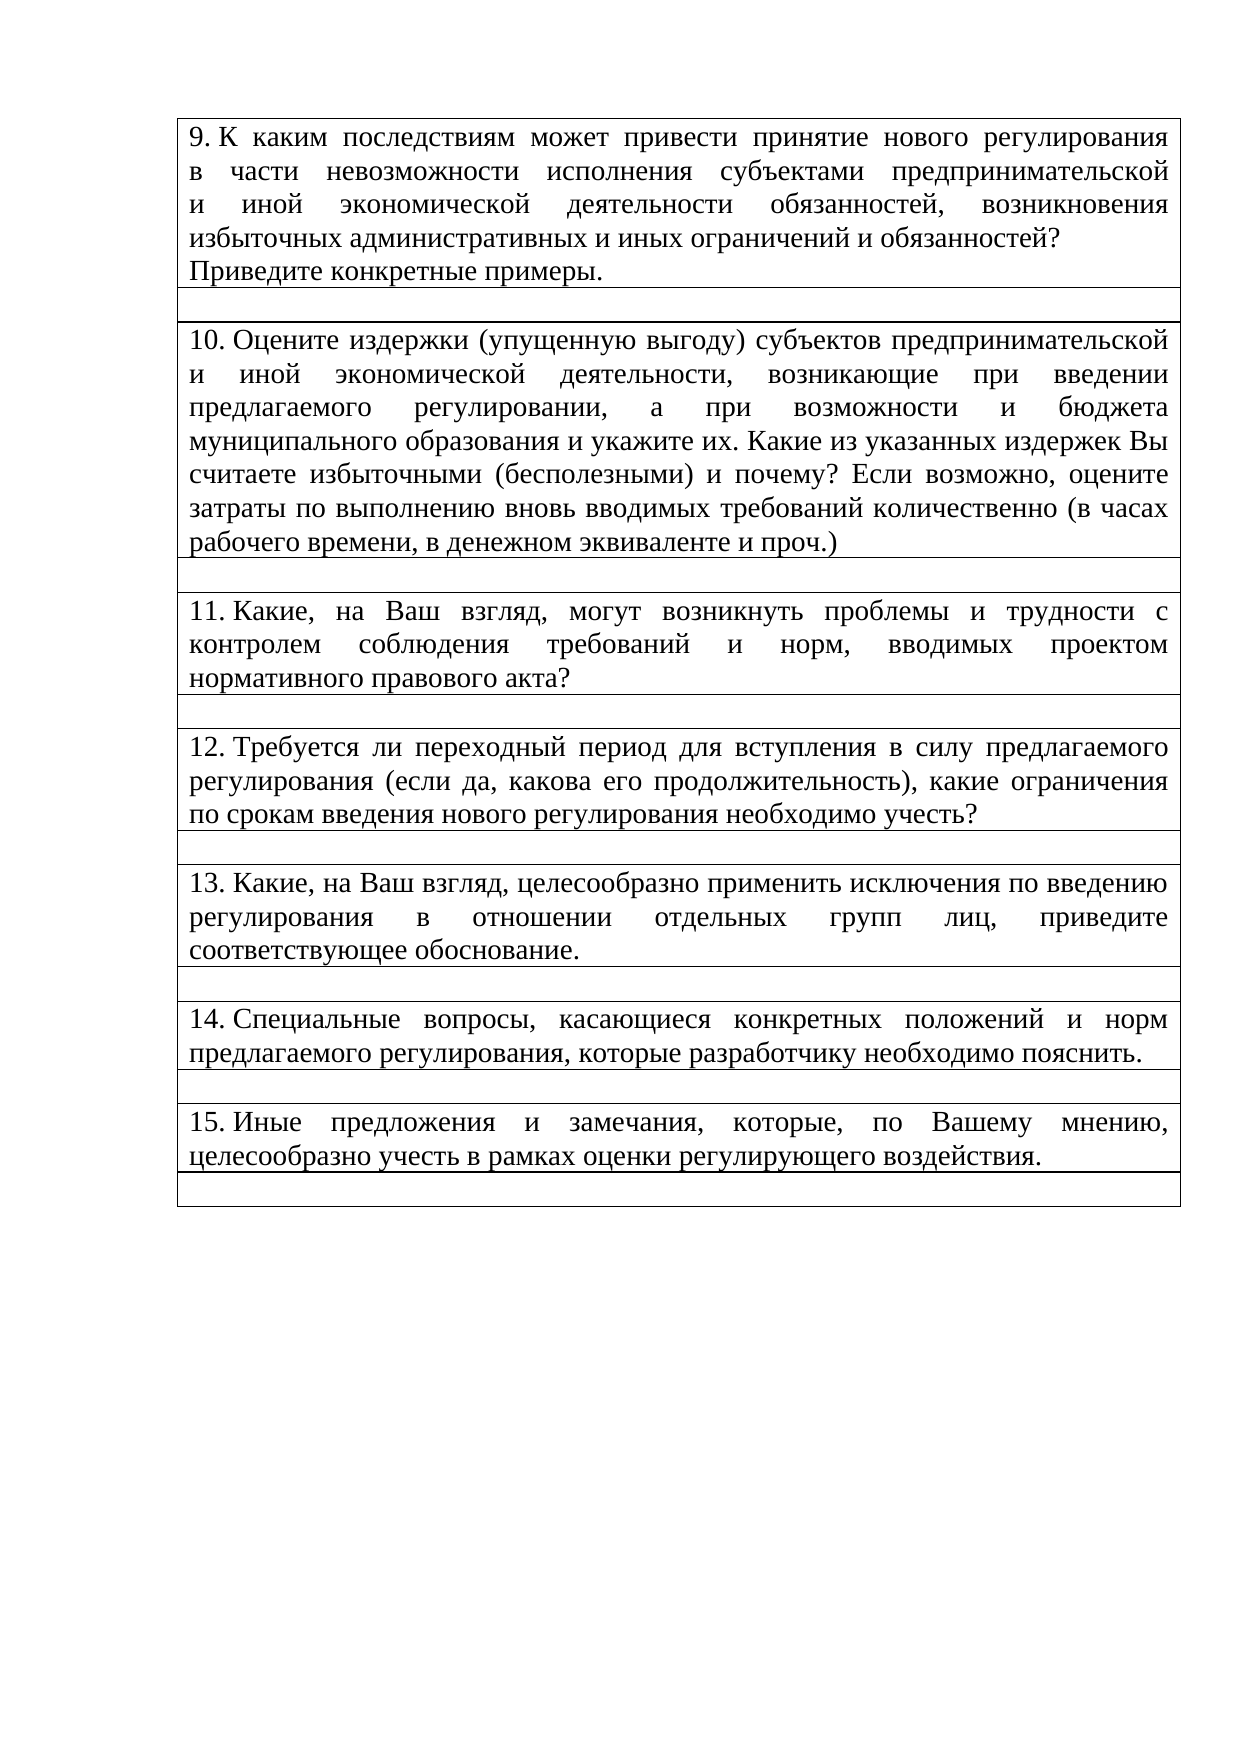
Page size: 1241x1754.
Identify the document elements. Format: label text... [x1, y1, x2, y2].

table_cell [178, 831, 1180, 864]
table_cell [178, 967, 1180, 1001]
table_cell [178, 288, 1180, 321]
table_cell 9. К каким последствиям может привести принятие нового регулирования в части невозможности исполнения субъектами предпринимательской и иной экономической деятельности обязанностей, возникновения избыточных административных и иных ограничений и обязанностей? Приведите конкретные примеры. [178, 119, 1180, 287]
table_cell 12. Требуется ли переходный период для вступления в силу предлагаемого регулирования (если да, какова его продолжительность), какие ограничения по срокам введения нового регулирования необходимо учесть? [178, 729, 1180, 830]
table_cell [178, 1173, 1180, 1206]
table_cell [178, 1070, 1180, 1103]
table_cell [178, 558, 1180, 592]
table_cell 15. Иные предложения и замечания, которые, по Вашему мнению, целесообразно учесть в рамках оценки регулирующего воздействия. [178, 1104, 1180, 1171]
table_cell 11. Какие, на Ваш взгляд, могут возникнуть проблемы и трудности с контролем соблюдения требований и норм, вводимых проектом нормативного правового акта? [178, 593, 1180, 693]
table_cell [178, 695, 1180, 728]
table_cell 13. Какие, на Ваш взгляд, целесообразно применить исключения по введению регулирования в отношении отдельных групп лиц, приведите соответствующее обоснование. [178, 865, 1180, 966]
table_cell 14. Специальные вопросы, касающиеся конкретных положений и норм предлагаемого регулирования, которые разработчику необходимо пояснить. [178, 1002, 1180, 1069]
table_cell 10. Оцените издержки (упущенную выгоду) субъектов предпринимательской и иной экономической деятельности, возникающие при введении предлагаемого регулировании, а при возможности и бюджета муниципального образования и укажите их. Какие из указанных издержек Вы считаете избыточными (бесполезными) и почему? Если возможно, оцените затраты по выполнению вновь вводимых требований количественно (в часах рабочего времени, в денежном эквиваленте и проч.) [178, 323, 1180, 557]
